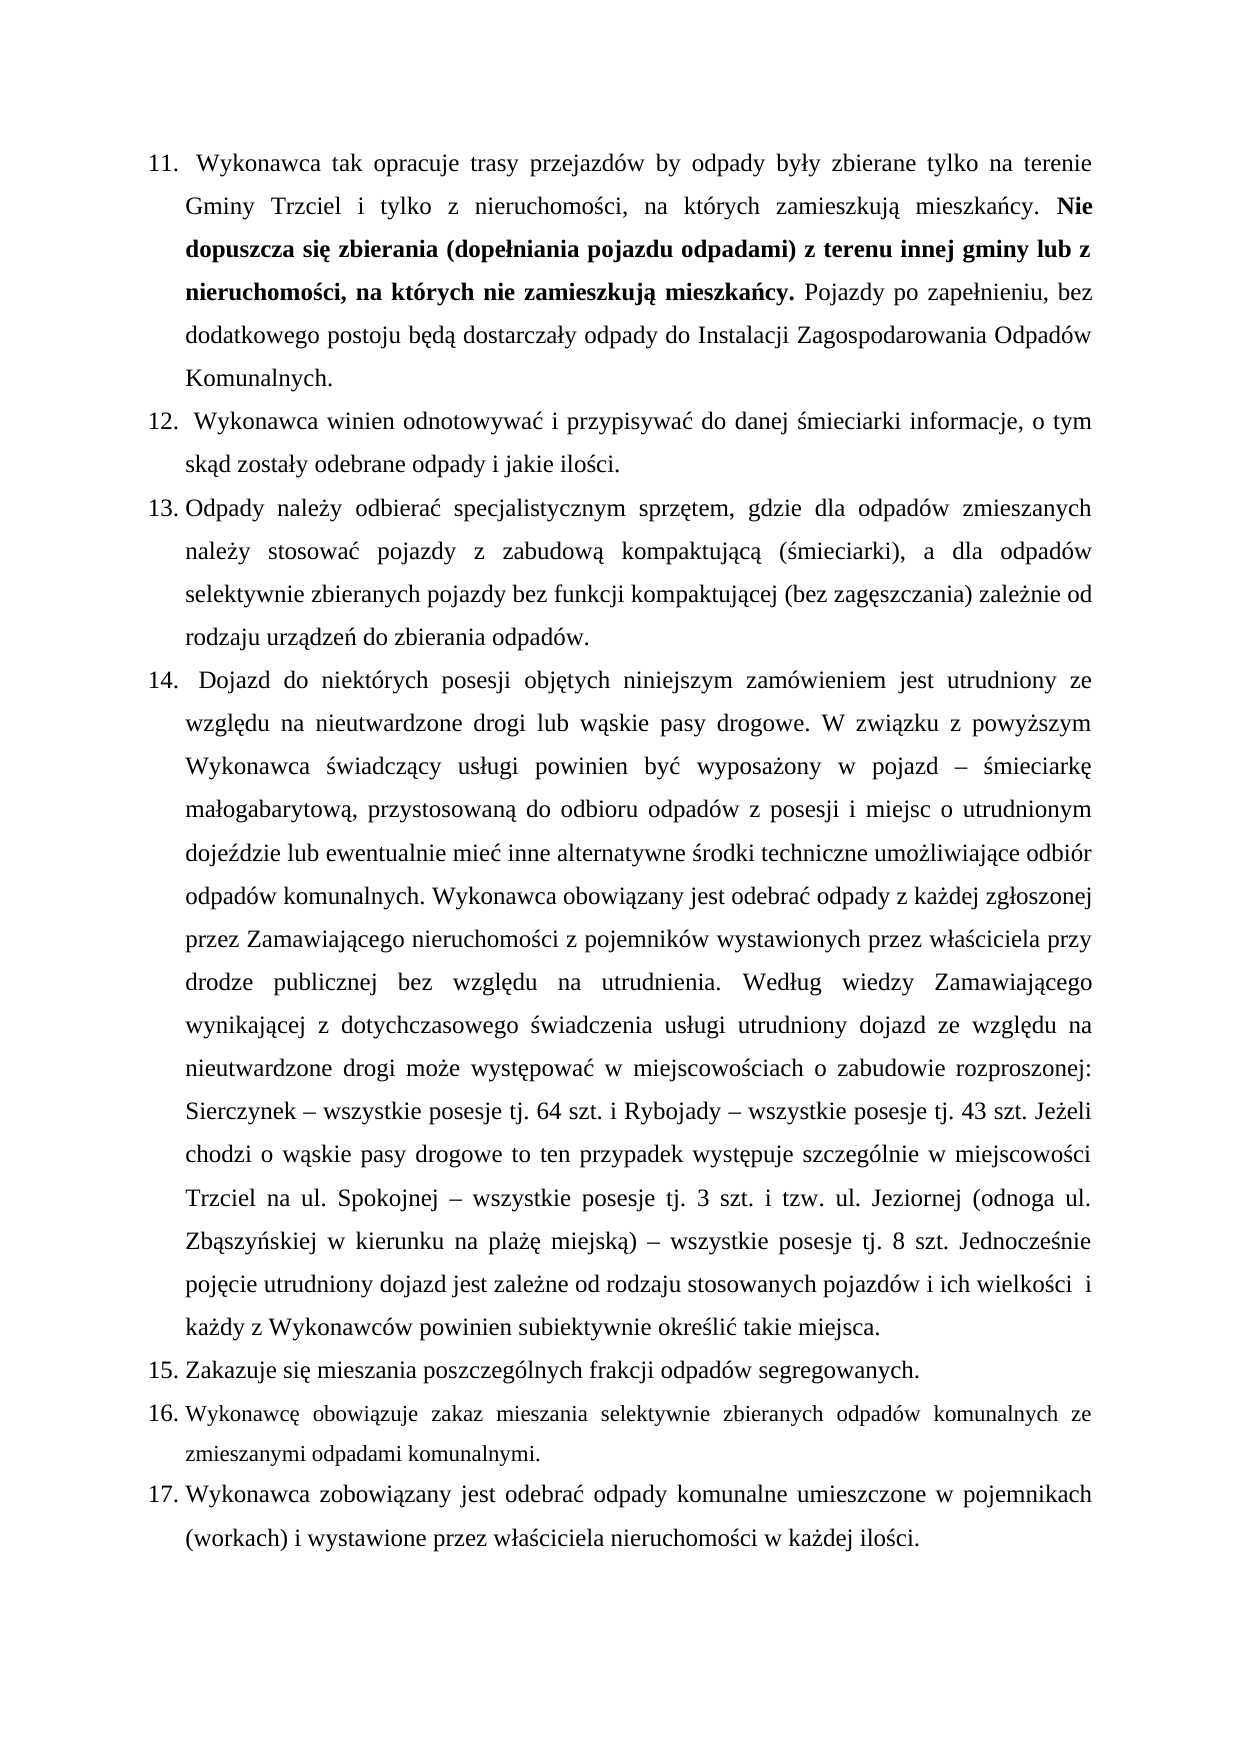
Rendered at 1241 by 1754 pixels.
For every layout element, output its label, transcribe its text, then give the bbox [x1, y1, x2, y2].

list Wykonawca winien odnotowywać i przypisywać do danej śmieciarki informacje, o tym skąd zostały odebrane odpady i jakie ilości. [148, 406, 1093, 478]
list Wykonawca tak opracuje trasy przejazdów by odpady były zbierane tylko na terenie Gminy Trzciel i tylko z nieruchomości, na których zamieszkują mieszkańcy. Nie dopuszcza się zbierania (dopełniania pojazdu odpadami) z terenu innej gminy lub z nieruchomości, na których nie zamieszkują mieszkańcy. Pojazdy po zapełnieniu, bez dodatkowego postoju będą dostarczały odpady do Instalacji Zagospodarowania Odpadów Komunalnych. [148, 148, 1093, 392]
list Odpady należy odbierać specjalistycznym sprzętem, gdzie dla odpadów zmieszanych należy stosować pojazdy z zabudową kompaktującą (śmieciarki), a dla odpadów selektywnie zbieranych pojazdy bez funkcji kompaktującej (bez zagęszczania) zależnie od rodzaju urządzeń do zbierania odpadów. [148, 493, 1093, 651]
list Wykonawcę obowiązuje zakaz mieszania selektywnie zbieranych odpadów komunalnych ze zmieszanymi odpadami komunalnymi. [148, 1398, 1093, 1466]
list Wykonawca zobowiązany jest odebrać odpady komunalne umieszczone w pojemnikach (workach) i wystawione przez właściciela nieruchomości w każdej ilości. [148, 1479, 1093, 1551]
list Zakazuje się mieszania poszczególnych frakcji odpadów segregowanych. [148, 1355, 1093, 1384]
list Dojazd do niektórych posesji objętych niniejszym zamówieniem jest utrudniony ze względu na nieutwardzone drogi lub wąskie pasy drogowe. W związku z powyższym Wykonawca świadczący usługi powinien być wyposażony w pojazd – śmieciarkę małogabarytową, przystosowaną do odbioru odpadów z posesji i miejsc o utrudnionym dojeździe lub ewentualnie mieć inne alternatywne środki techniczne umożliwiające odbiór odpadów komunalnych. Wykonawca obowiązany jest odebrać odpady z każdej zgłoszonej przez Zamawiającego nieruchomości z pojemników wystawionych przez właściciela przy drodze publicznej bez względu na utrudnienia. Według wiedzy Zamawiającego wynikającej z dotychczasowego świadczenia usługi utrudniony dojazd ze względu na nieutwardzone drogi może występować w miejscowościach o zabudowie rozproszonej: Sierczynek – wszystkie posesje tj. 64 szt. i Rybojady – wszystkie posesje tj. 43 szt. Jeżeli chodzi o wąskie pasy drogowe to ten przypadek występuje szczególnie w miejscowości Trzciel na ul. Spokojnej – wszystkie posesje tj. 3 szt. i tzw. ul. Jeziornej (odnoga ul. Zbąszyńskiej w kierunku na plażę miejską) – wszystkie posesje tj. 8 szt. Jednocześnie pojęcie utrudniony dojazd jest zależne od rodzaju stosowanych pojazdów i ich wielkości i każdy z Wykonawców powinien subiektywnie określić takie miejsca. [148, 665, 1093, 1341]
